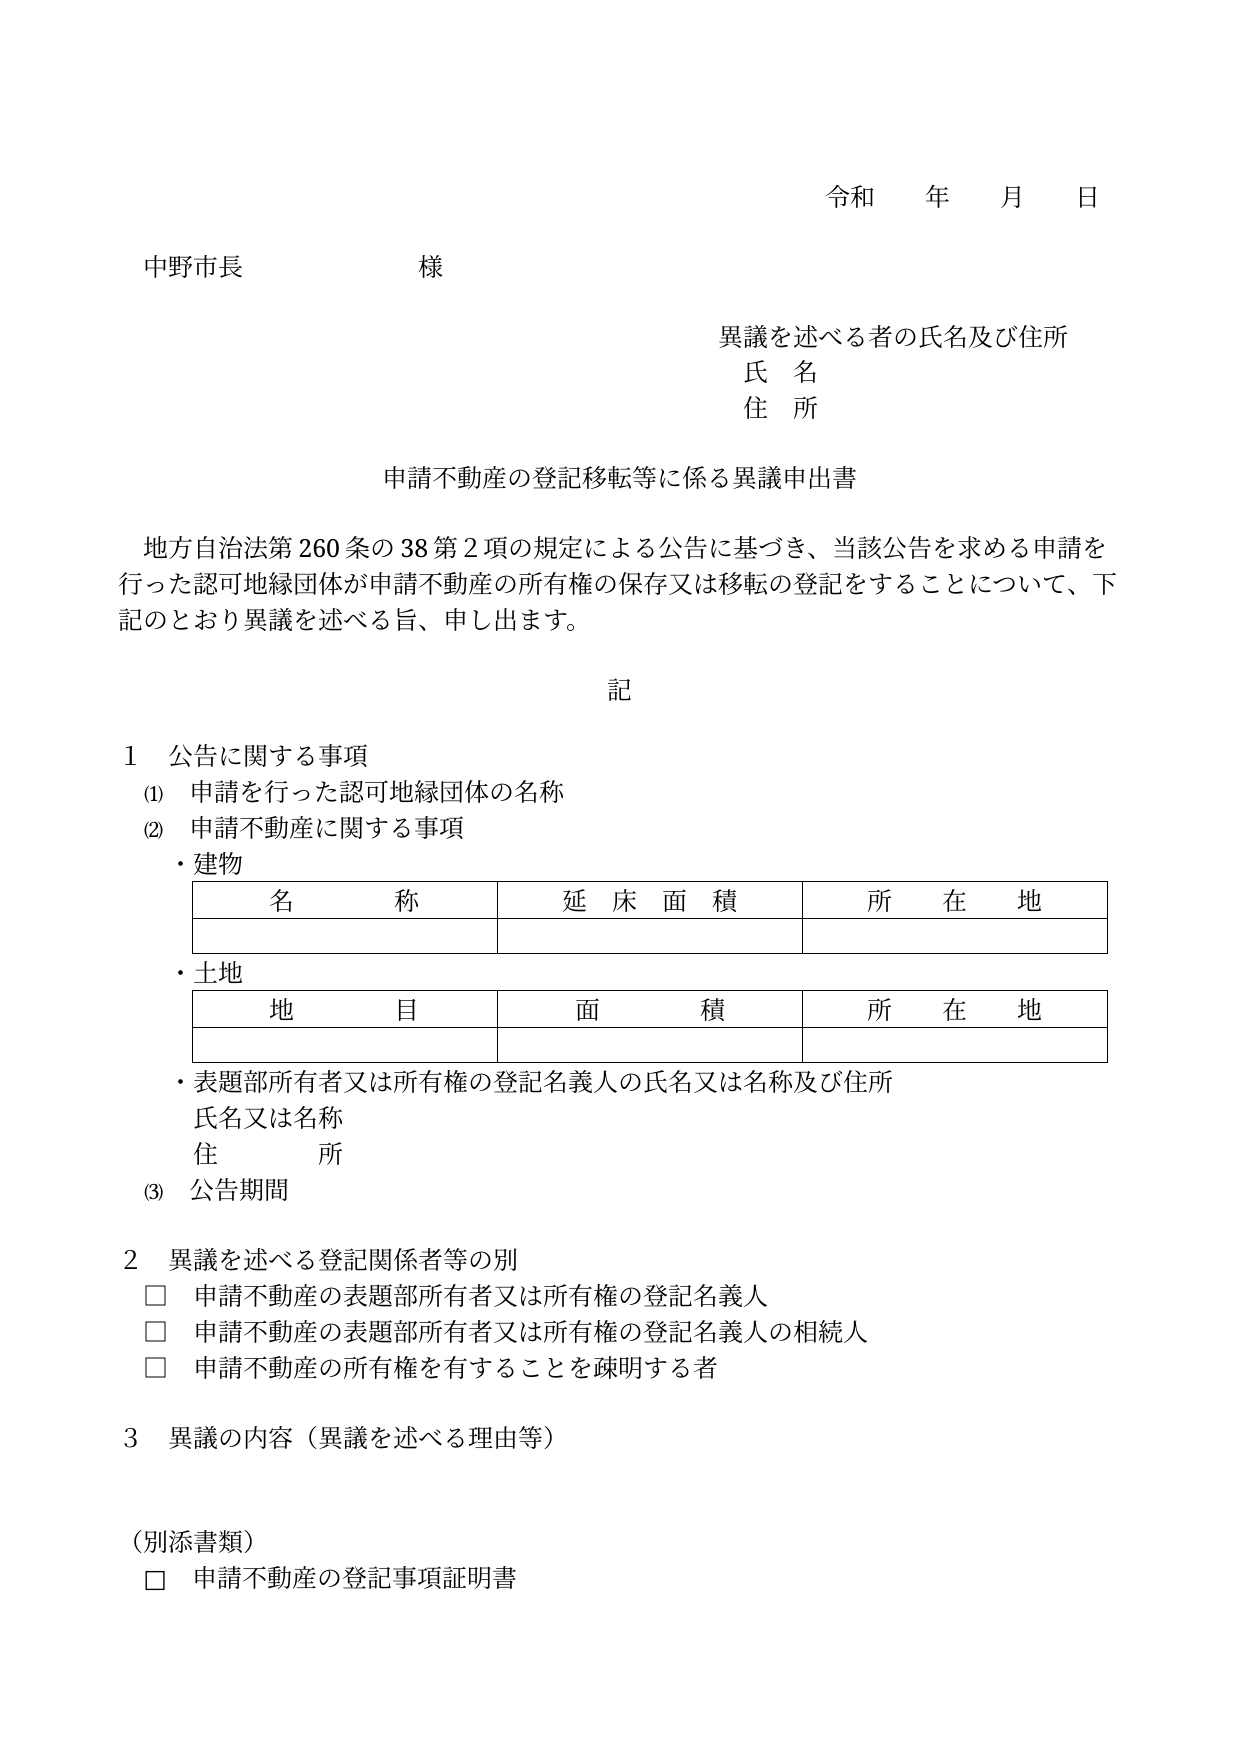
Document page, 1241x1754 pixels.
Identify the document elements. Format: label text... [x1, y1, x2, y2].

text ２ 異議を述べる登記関係者等の別 [118, 1241, 1122, 1277]
text ⑵ 申請不動産に関する事項 [118, 809, 1122, 845]
text 申請不動産の登記移転等に係る異議申出書 [118, 459, 1122, 495]
text □ 申請不動産の表題部所有者又は所有権の登記名義人 [118, 1277, 1122, 1313]
table_cell [193, 1028, 497, 1062]
table_header 所 在 地 [803, 882, 1107, 918]
table_cell [803, 919, 1107, 953]
table_header 地 目 [193, 991, 497, 1027]
text □ 申請不動産の登記事項証明書 [118, 1559, 1122, 1595]
table_cell [498, 919, 802, 953]
table_cell [803, 1028, 1107, 1062]
text 氏 名 [118, 353, 1097, 389]
text ３ 異議の内容（異議を述べる理由等） [118, 1419, 1122, 1454]
text 住 所 [118, 389, 1122, 425]
text ・建物 [118, 845, 1122, 881]
table_cell [498, 1028, 802, 1062]
text 令和 年 月 日 [118, 177, 1100, 213]
table_header 面 積 [498, 991, 802, 1027]
text ⑴ 申請を行った認可地縁団体の名称 [118, 773, 1122, 809]
text ・表題部所有者又は所有権の登記名義人の氏名又は名称及び住所 [118, 1063, 1122, 1099]
subtitle 記 [118, 671, 1122, 707]
table_header 延 床 面 積 [498, 882, 802, 918]
text 氏名又は名称 [118, 1099, 1122, 1135]
table_header 名 称 [193, 882, 497, 918]
text ⑶ 公告期間 [118, 1171, 1122, 1207]
text （別添書類） [118, 1523, 1122, 1559]
text □ 申請不動産の表題部所有者又は所有権の登記名義人の相続人 [118, 1313, 1122, 1349]
text 地方自治法第260条の38第２項の規定による公告に基づき、当該公告を求める申請を行った認可地縁団体が申請不動産の所有権の保存又は移転の登記をすることについて、下記のとおり異議を述べる旨、申し出ます。 [118, 529, 1122, 637]
text 異議を述べる者の氏名及び住所 [118, 317, 1122, 353]
text □ 申請不動産の所有権を有することを疎明する者 [118, 1349, 1122, 1384]
text 住 所 [118, 1135, 1122, 1171]
table_header 所 在 地 [803, 991, 1107, 1027]
text 中野市長 様 [118, 247, 1122, 283]
text １ 公告に関する事項 [118, 737, 1122, 773]
text ・土地 [118, 954, 1122, 990]
table_cell [193, 919, 497, 953]
